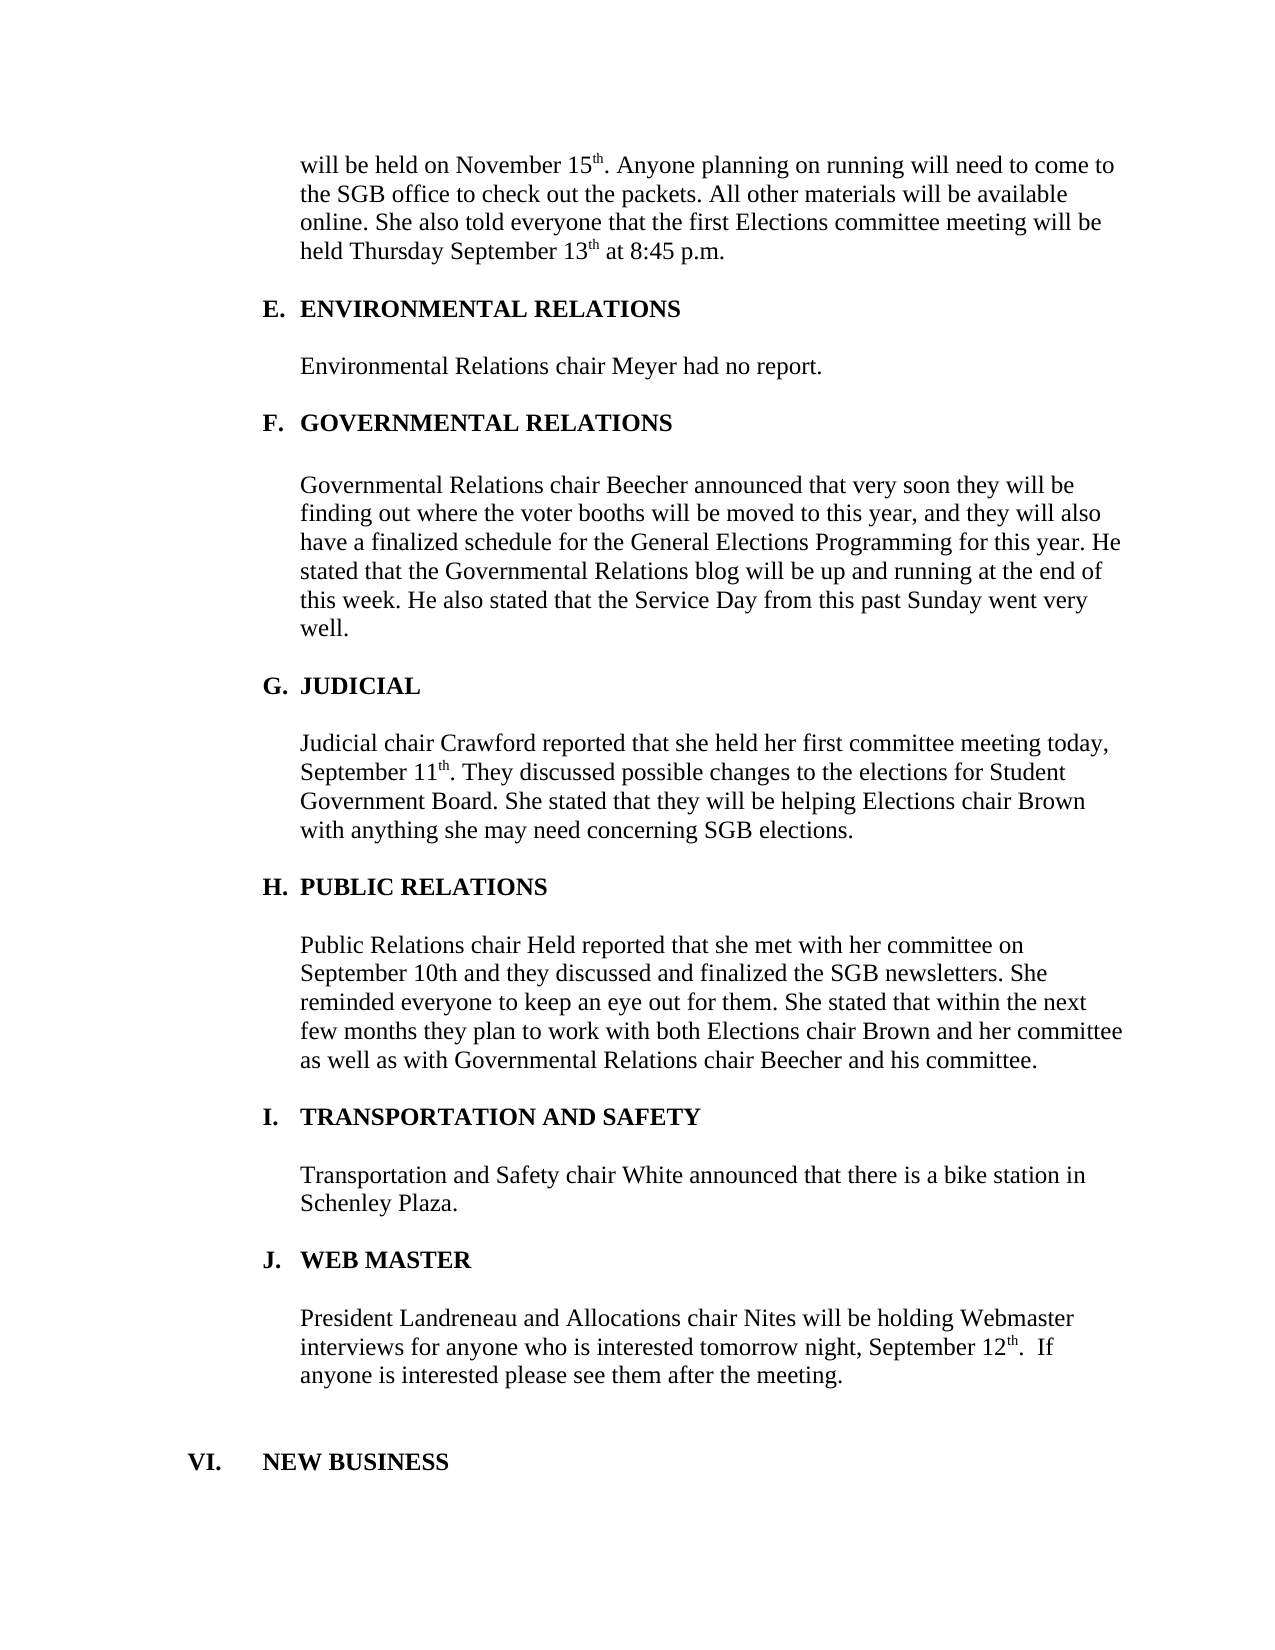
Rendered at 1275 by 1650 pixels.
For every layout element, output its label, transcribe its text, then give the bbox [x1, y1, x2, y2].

list Environmental Relations chair Meyer had no report. [300, 351, 1125, 380]
list President Landreneau and Allocations chair Nites will be holding Webmaster interviews for anyone who is interested tomorrow night, September 12th. If anyone is interested please see them after the meeting. [300, 1303, 1125, 1389]
list ENVIRONMENTAL RELATIONS [262, 294, 1125, 322]
list WEB MASTER [262, 1245, 1125, 1274]
list Public Relations chair Held reported that she met with her committee on September 10th and they discussed and finalized the SGB newsletters. She reminded everyone to keep an eye out for them. She stated that within the next few months they plan to work with both Elections chair Brown and her committee as well as with Governmental Relations chair Beecher and his committee. [300, 930, 1125, 1073]
list GOVERNMENTAL RELATIONS [262, 408, 1125, 437]
list JUDICIAL [262, 671, 1125, 700]
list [300, 150, 1125, 265]
list TRANSPORTATION AND SAFETY [262, 1102, 1125, 1131]
list PUBLIC RELATIONS [262, 872, 1125, 901]
list NEW BUSINESS [187, 1447, 1125, 1475]
list Governmental Relations chair Beecher announced that very soon they will be finding out where the voter booths will be moved to this year, and they will also have a finalized schedule for the General Elections Programming for this year. He stated that the Governmental Relations blog will be up and running at the end of this week. He also stated that the Service Day from this past Sunday went very well. [300, 470, 1125, 642]
list Judicial chair Crawford reported that she held her first committee meeting today, September 11th. They discussed possible changes to the elections for Student Government Board. She stated that they will be helping Elections chair Brown with anything she may need concerning SGB elections. [300, 728, 1125, 843]
text Transportation and Safety chair White announced that there is a bike station in Schenley Plaza. [300, 1160, 1125, 1217]
